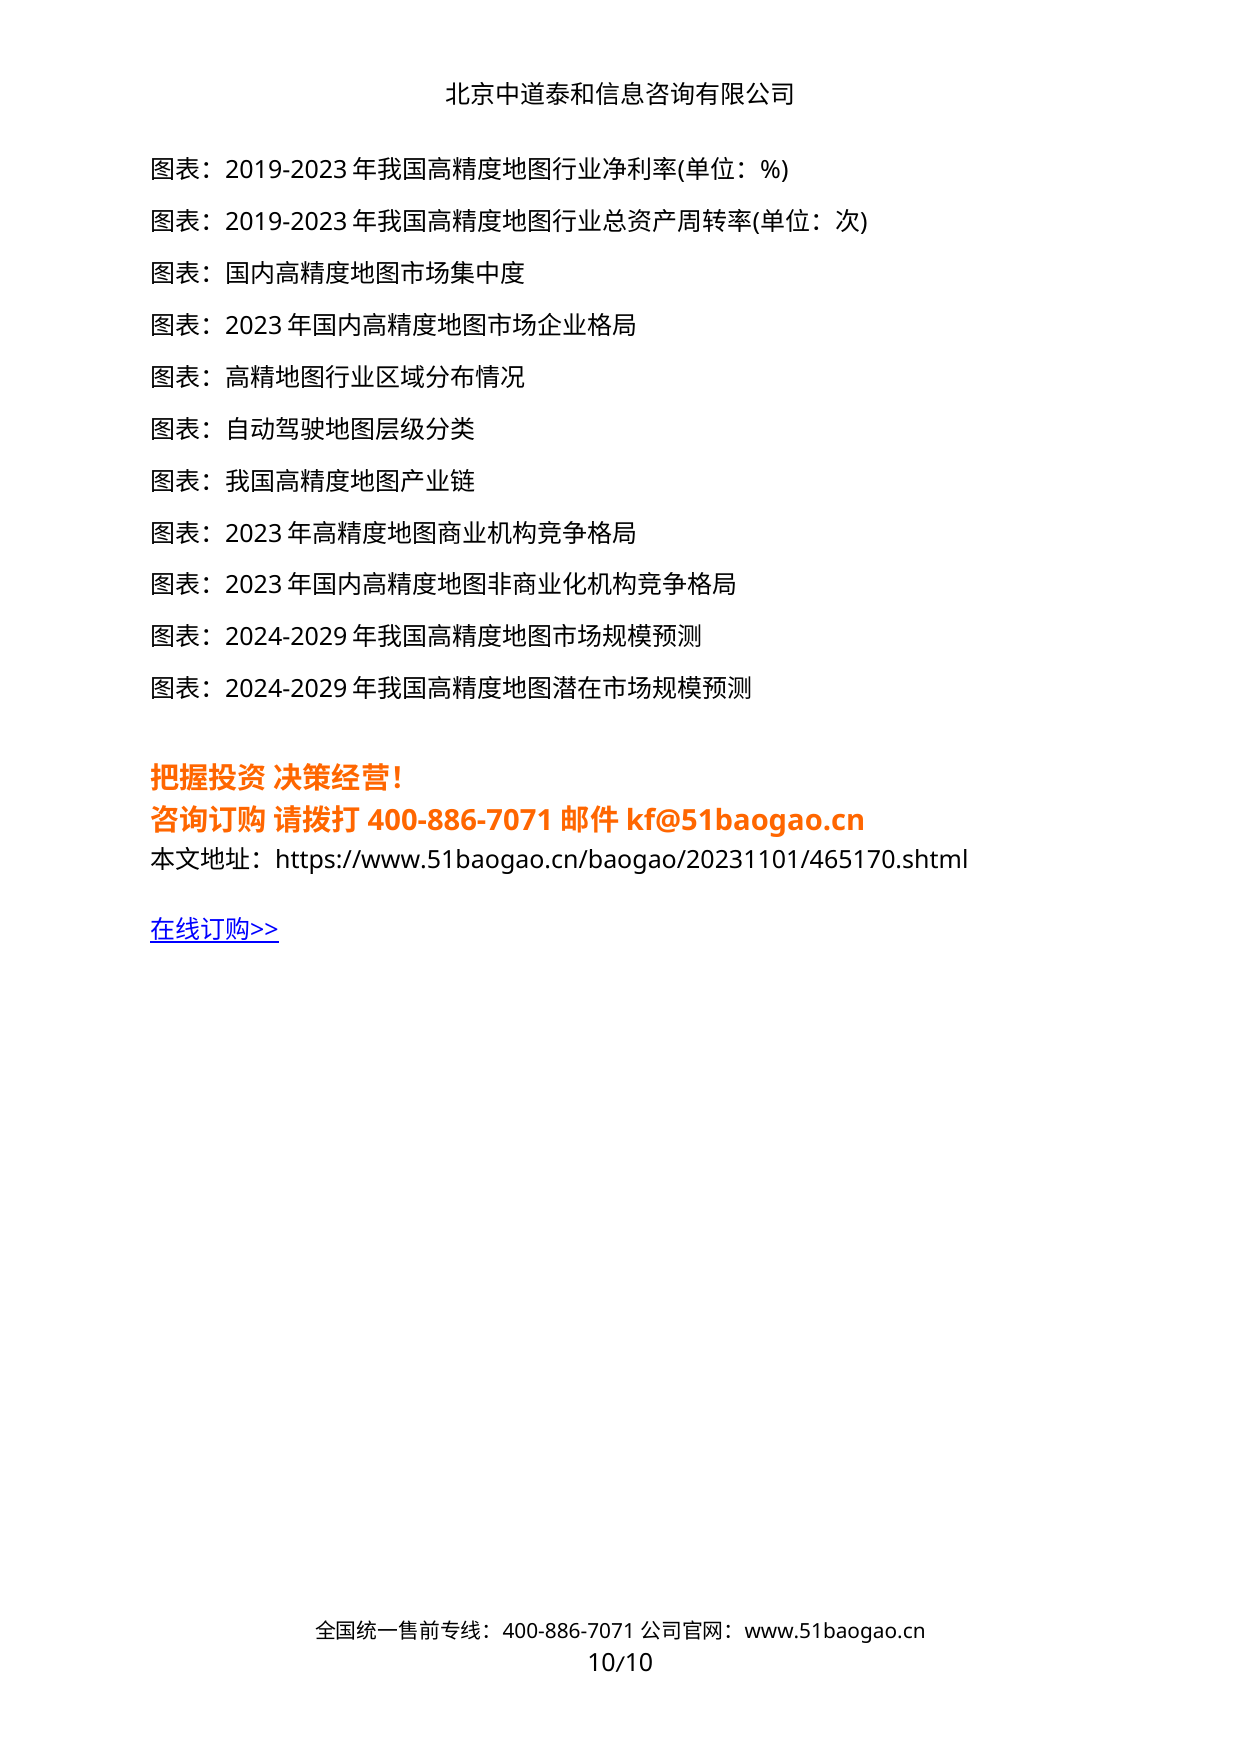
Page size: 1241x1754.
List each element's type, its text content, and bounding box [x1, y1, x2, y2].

text 图表：国内高精度地图市场集中度 [150, 254, 1090, 290]
text 图表：高精地图行业区域分布情况 [150, 357, 1090, 394]
text 图表：2024-2029年我国高精度地图市场规模预测 [150, 617, 1090, 653]
text 图表：2023年国内高精度地图非商业化机构竞争格局 [150, 565, 1090, 601]
text 把握投资 决策经营！咨询订购 请拨打 400-886-7071 邮件 kf@51baogao.cn本文地址：https://www.51baogao.cn/baogao/20231101/465170.shtml [150, 721, 1090, 876]
text 图表：自动驾驶地图层级分类 [150, 409, 1090, 446]
text 图表：2019-2023年我国高精度地图行业净利率(单位：%) [150, 150, 1090, 186]
text 图表：2019-2023年我国高精度地图行业总资产周转率(单位：次) [150, 202, 1090, 238]
text 图表：2024-2029年我国高精度地图潜在市场规模预测 [150, 669, 1090, 705]
text 图表：我国高精度地图产业链 [150, 461, 1090, 497]
text 图表：2023年国内高精度地图市场企业格局 [150, 306, 1090, 342]
text 图表：2023年高精度地图商业机构竞争格局 [150, 513, 1090, 549]
text 在线订购>> [150, 876, 1090, 946]
